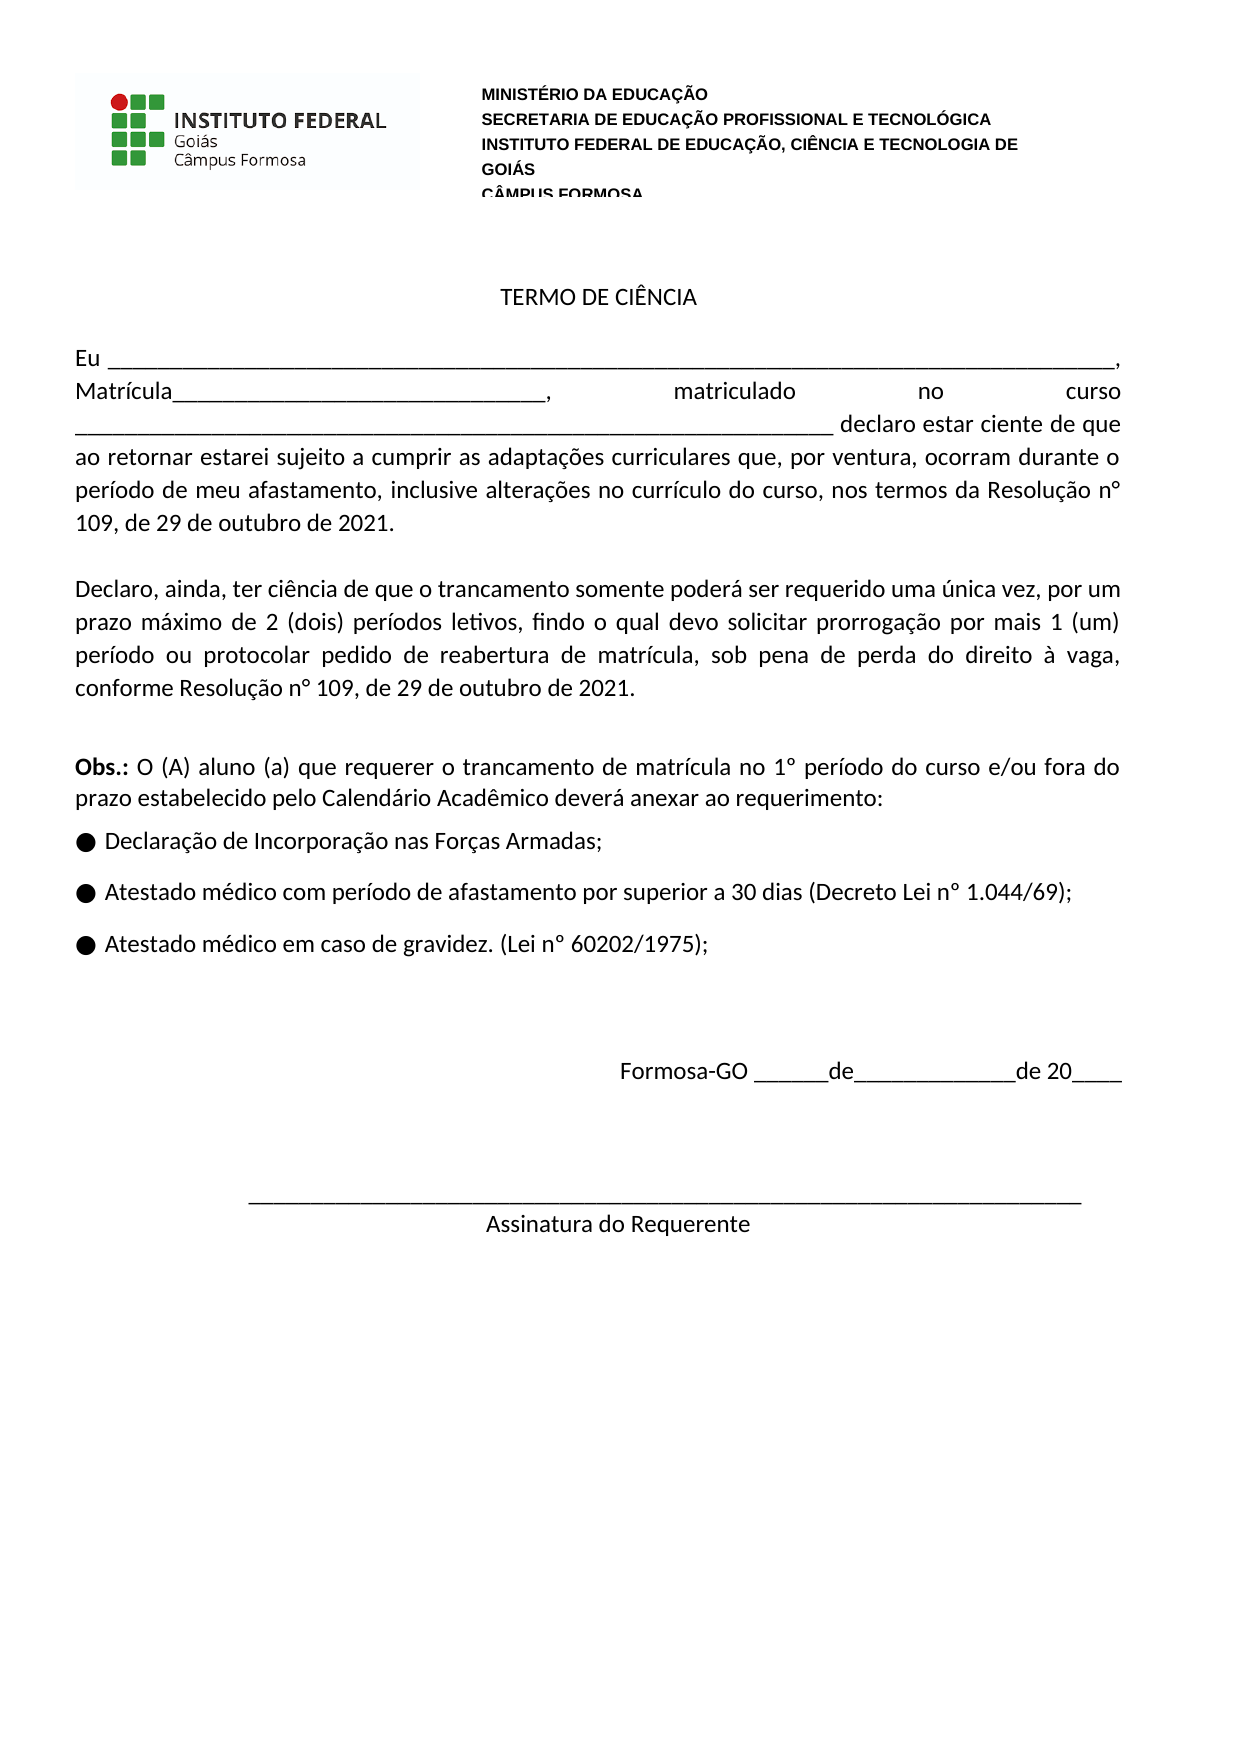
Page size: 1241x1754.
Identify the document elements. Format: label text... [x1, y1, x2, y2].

list Atestado médico com período de afastamento por superior a 30 dias (Decreto Lei nº 1.044/69); [75, 864, 1122, 915]
text Obs.: O (A) aluno (a) que requerer o trancamento de matrícula no 1º período do curso e/ou fora do prazo estabelecido pelo Calendário Acadêmico deverá anexar ao requerimento: [75, 751, 1122, 812]
text Eu _________________________________________________________________________________, Matrícula______________________________, matriculado no curso _____________________________________________________________ declaro estar ciente de que ao retornar estarei sujeito a cumprir as adaptações curriculares que, por ventura, ocorram durante o período de meu afastamento, inclusive alterações no currículo do curso, nos termos da Resolução n° 109, de 29 de outubro de 2021. [75, 342, 1122, 538]
text Formosa-GO ______de_____________de 20____ [75, 1055, 1122, 1086]
list Declaração de Incorporação nas Forças Armadas; [75, 812, 1122, 864]
text Assinatura do Requerente [75, 1208, 1122, 1238]
text ___________________________________________________________________ [75, 1177, 1122, 1208]
text TERMO DE CIÊNCIA [75, 281, 1122, 312]
picture [75, 73, 421, 190]
text Declaro, ainda, ter ciência de que o trancamento somente poderá ser requerido uma única vez, por um prazo máximo de 2 (dois) períodos letivos, findo o qual devo solicitar prorrogação por mais 1 (um) período ou protocolar pedido de reabertura de matrícula, sob pena de perda do direito à vaga, conforme Resolução n° 109, de 29 de outubro de 2021. [75, 573, 1122, 702]
list Atestado médico em caso de gravidez. (Lei nº 60202/1975); [75, 915, 1122, 966]
